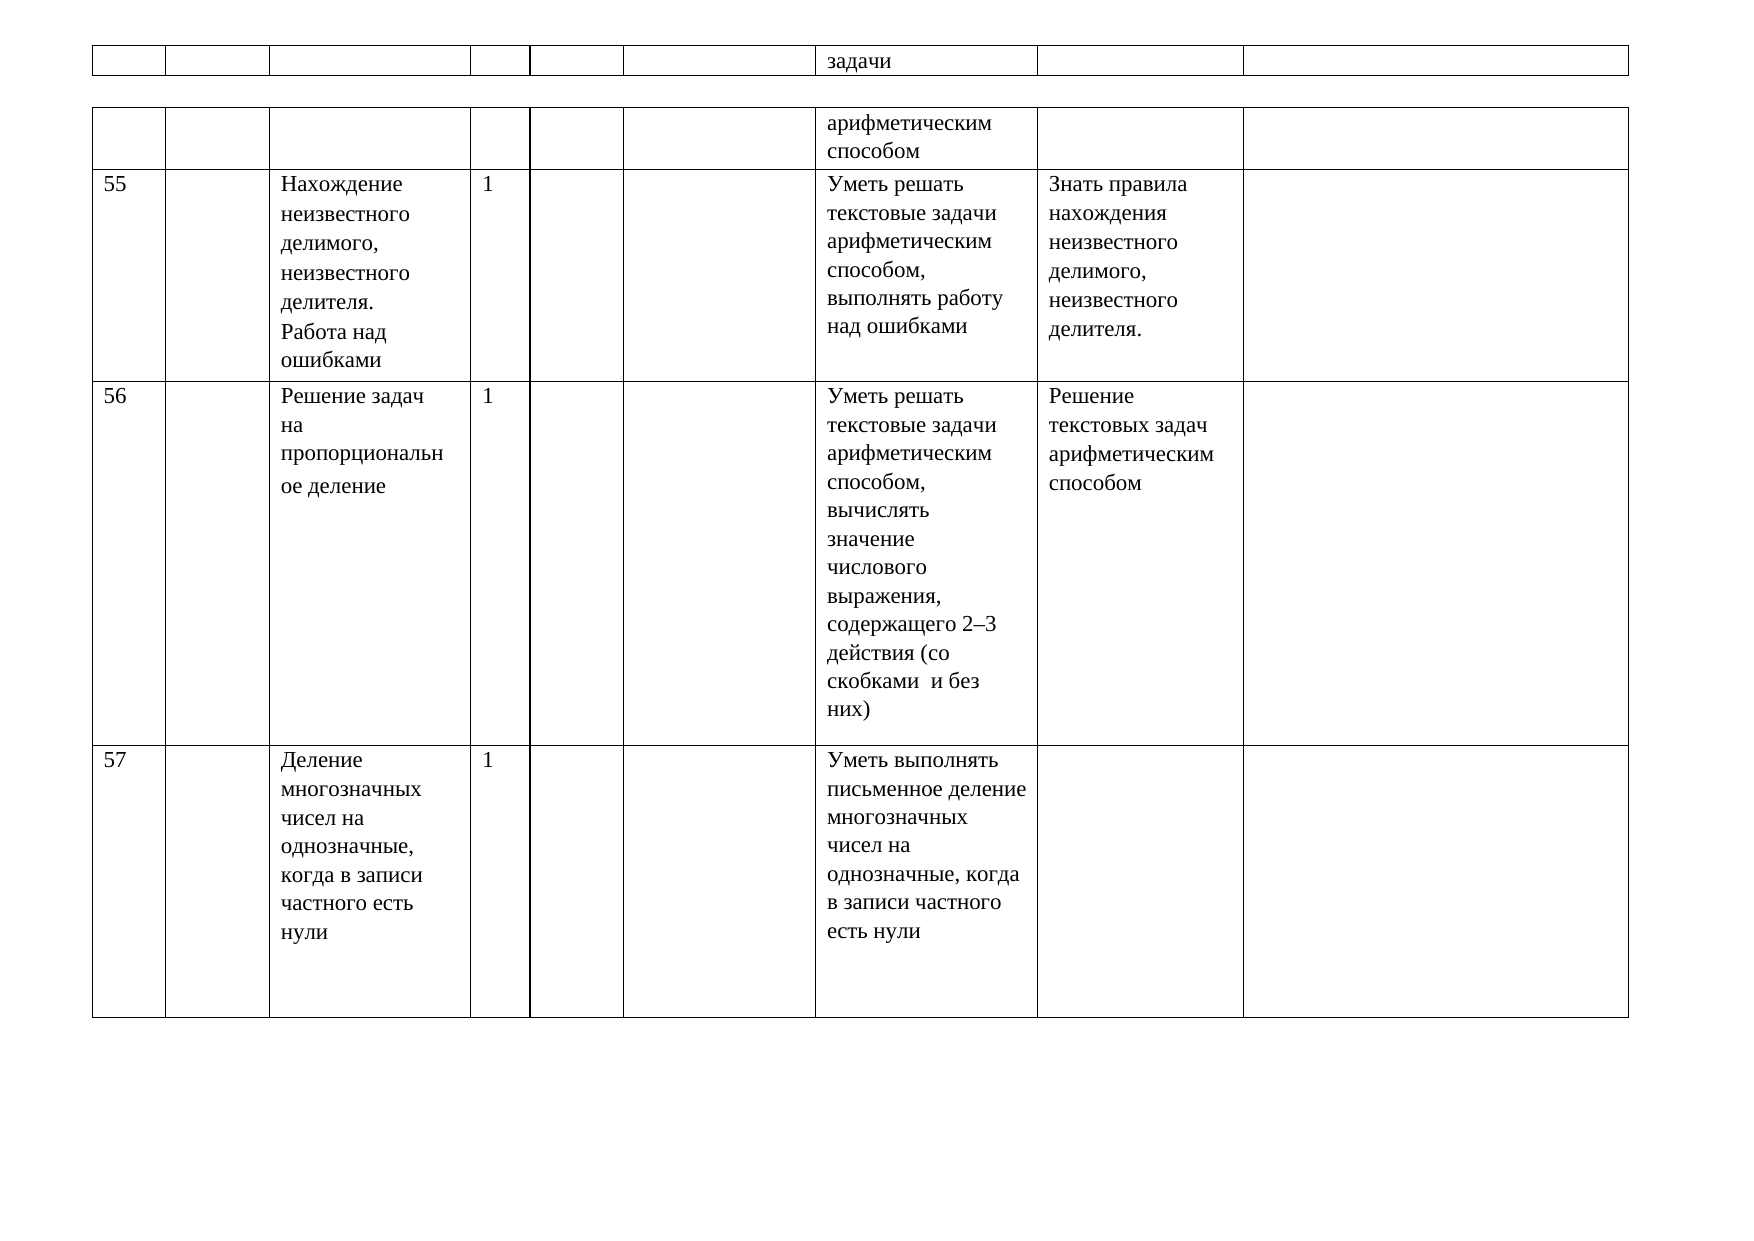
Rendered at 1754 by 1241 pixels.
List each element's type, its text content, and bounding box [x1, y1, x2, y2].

table_header арифметическим способом [816, 108, 1037, 168]
table_cell 1 [471, 170, 529, 381]
table_cell 55 [93, 170, 165, 381]
table_cell 56 [93, 382, 165, 744]
table_header [166, 108, 269, 168]
table_cell [1244, 382, 1628, 744]
table_header [624, 108, 815, 168]
table_cell [166, 170, 269, 381]
table_cell 54 [93, 46, 165, 75]
table_cell [166, 746, 269, 1017]
table_cell Деление многозначных чисел на однозначные, когда в записи частного есть нули [270, 746, 470, 1017]
table_cell [166, 46, 269, 75]
table_cell Знать правила нахождения неизвестного делимого, неизвестного делителя. [1038, 170, 1243, 381]
table_cell [531, 46, 623, 75]
table_header [531, 108, 623, 168]
table_cell [1244, 170, 1628, 381]
table_cell 1 [471, 382, 529, 744]
table_header [1244, 108, 1628, 168]
table_cell Нахождение неизвестного делимого, неизвестного делителя. Работа над ошибками [270, 170, 470, 381]
table_header [1038, 108, 1243, 168]
table_cell 1 [471, 746, 529, 1017]
table_header [471, 108, 529, 168]
table_cell Уметь выполнять письменное деление многозначных чисел на однозначные, когда в записи частного есть нули [816, 746, 1037, 1017]
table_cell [1038, 46, 1243, 75]
table_cell Уметь решать текстовые задачи арифметическим способом, вычислять значение числового выражения, содержащего 2–3 действия (со скобками и без них) [816, 382, 1037, 744]
table_cell [166, 382, 269, 744]
table_cell Уметь решать текстовые задачи арифметическим способом, выполнять работу над ошибками [816, 170, 1037, 381]
table_cell [1038, 746, 1243, 1017]
table_cell [531, 746, 623, 1017]
table_cell 57 [93, 746, 165, 1017]
table_cell Решение текстовых задач арифметическим способом [1038, 382, 1243, 744]
table_cell [531, 170, 623, 381]
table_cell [270, 46, 470, 75]
table_cell [624, 170, 815, 381]
table_cell [1244, 46, 1628, 75]
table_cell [816, 46, 1037, 75]
table_cell [1244, 746, 1628, 1017]
table_header [93, 108, 165, 168]
table_cell Решение задач на пропорциональн ое деление [270, 382, 470, 744]
table_header [270, 108, 470, 168]
table_cell [531, 382, 623, 744]
table_cell 1 [471, 46, 529, 75]
table_cell [624, 46, 815, 75]
table_cell [624, 382, 815, 744]
table_cell [624, 746, 815, 1017]
